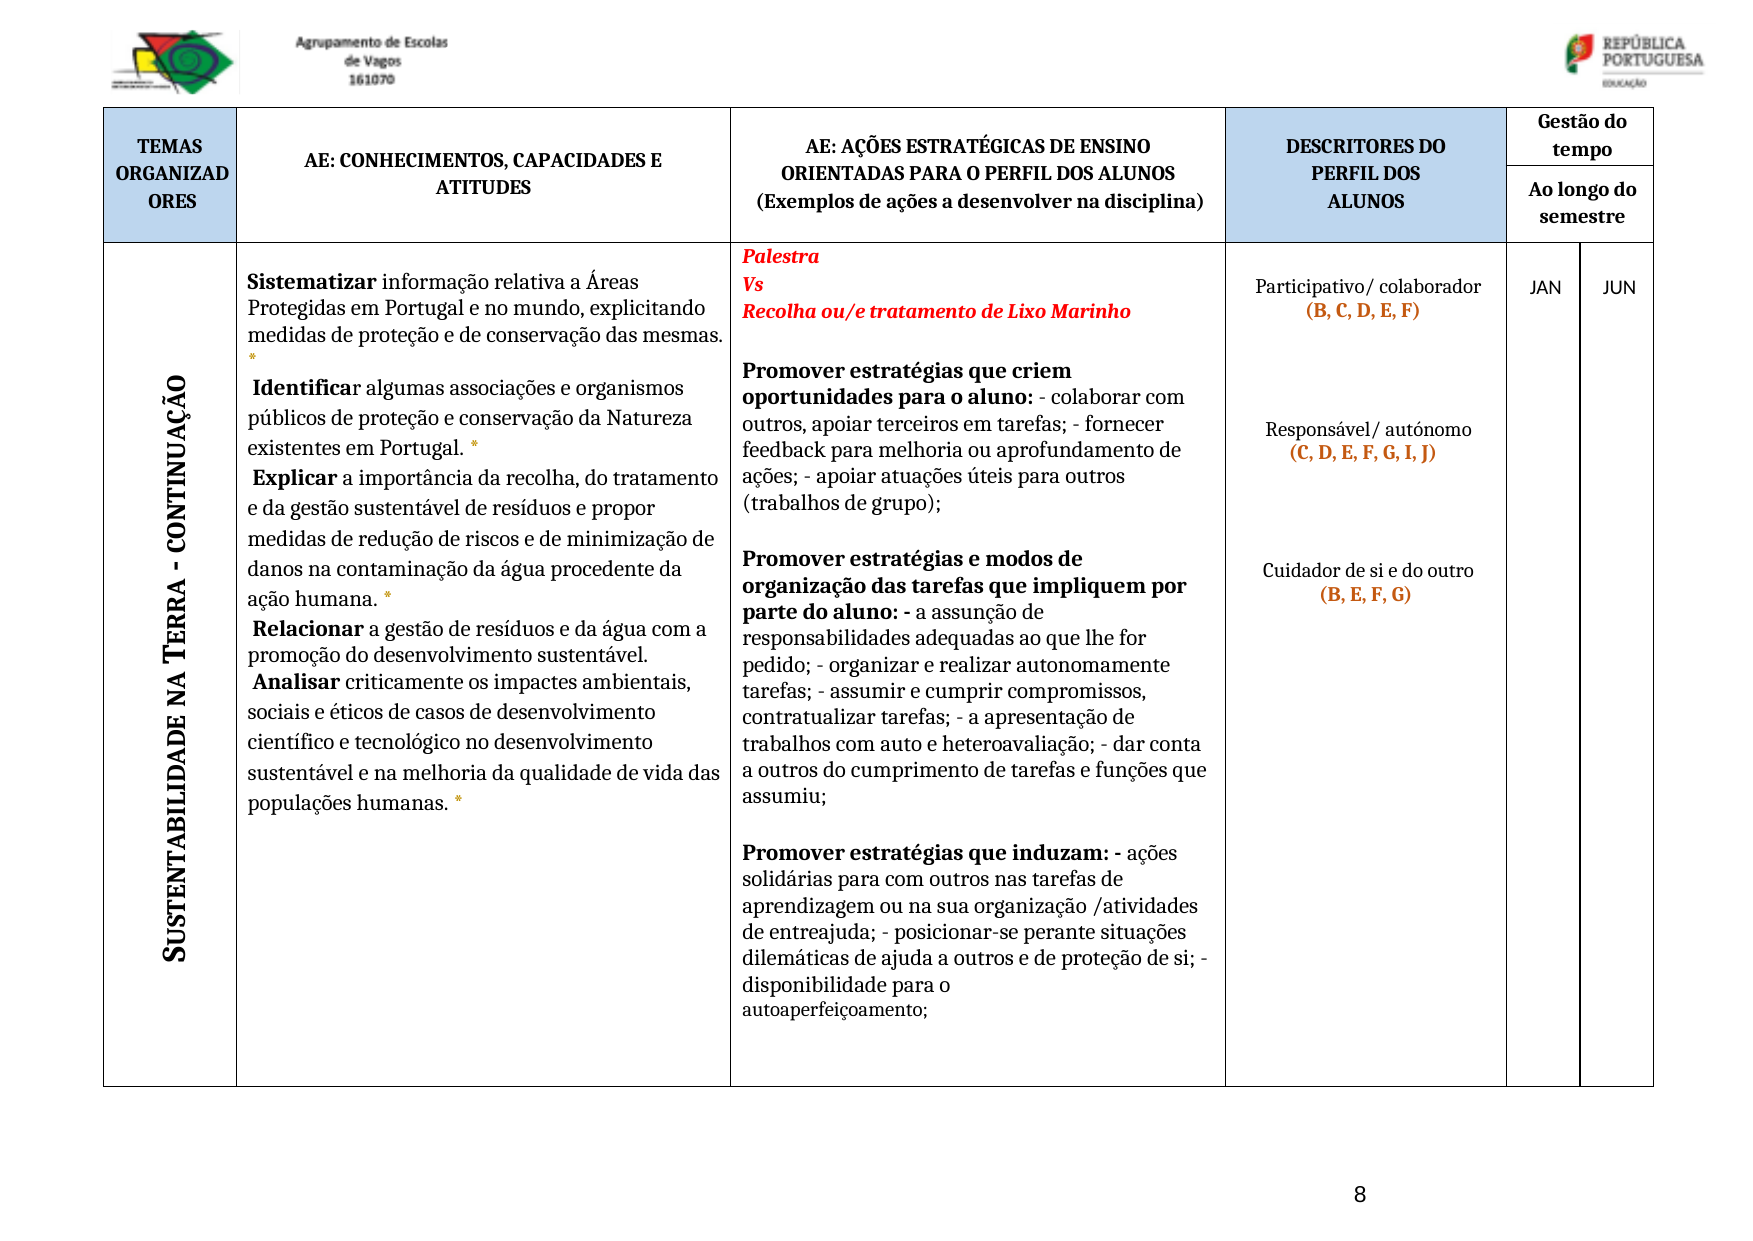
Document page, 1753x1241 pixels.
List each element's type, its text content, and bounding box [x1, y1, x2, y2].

table_header AE: CONHECIMENTOS, CAPACIDADES E ATITUDES [237, 108, 730, 242]
table_cell Participativo/ colaborador (B, C, D, E, F) Responsável/ autónomo (C, D, E, F, G, I, J) Cuidador de si e do outro (B, E, F, G) [1226, 243, 1506, 1086]
table_cell Sustentabilidade na Terra - continuação [104, 243, 236, 1086]
table_cell Ao longo do semestre [1507, 166, 1653, 242]
table_cell Palestra Vs Recolha ou/e tratamento de Lixo Marinho Promover estratégias que criem oportunidades para o aluno: - colaborar com outros, apoiar terceiros em tarefas; - fornecer feedback para melhoria ou aprofundamento de ações; - apoiar atuações úteis para outros (trabalhos de grupo); Promover estratégias e modos de organização das tarefas que impliquem por parte do aluno: - a assunção de responsabilidades adequadas ao que lhe for pedido; - organizar e realizar autonomamente tarefas; - assumir e cumprir compromissos, contratualizar tarefas; - a apresentação de trabalhos com auto e heteroavaliação; - dar conta a outros do cumprimento de tarefas e funções que assumiu; Promover estratégias que induzam: - ações solidárias para com outros nas tarefas de aprendizagem ou na sua organização /atividades de entreajuda; - posicionar-se perante situações dilemáticas de ajuda a outros e de proteção de si; - disponibilidade para o autoaperfeiçoamento; [731, 243, 1225, 1086]
table_header Gestão do tempo [1507, 108, 1653, 165]
picture [1553, 22, 1716, 101]
table_cell Sistematizar informação relativa a Áreas Protegidas em Portugal e no mundo, explicitando medidas de proteção e de conservação das mesmas. * Identificar algumas associações e organismos públicos de proteção e conservação da Natureza existentes em Portugal. * Explicar a importância da recolha, do tratamento e da gestão sustentável de resíduos e propor medidas de redução de riscos e de minimização de danos na contaminação da água procedente da ação humana. * Relacionar a gestão de resíduos e da água com a promoção do desenvolvimento sustentável. Analisar criticamente os impactes ambientais, sociais e éticos de casos de desenvolvimento científico e tecnológico no desenvolvimento sustentável e na melhoria da qualidade de vida das populações humanas. * [237, 243, 730, 1086]
table_header TEMAS ORGANIZADORES [104, 108, 236, 242]
table_cell JAN [1507, 243, 1579, 1086]
table_header AE: AÇÕES ESTRATÉGICAS DE ENSINO ORIENTADAS PARA O PERFIL DOS ALUNOS (Exemplos de ações a desenvolver na disciplina) [731, 108, 1225, 242]
table_cell JUN [1581, 243, 1653, 1086]
picture [110, 29, 448, 95]
table_header DESCRITORES DO PERFIL DOS ALUNOS [1226, 108, 1506, 242]
